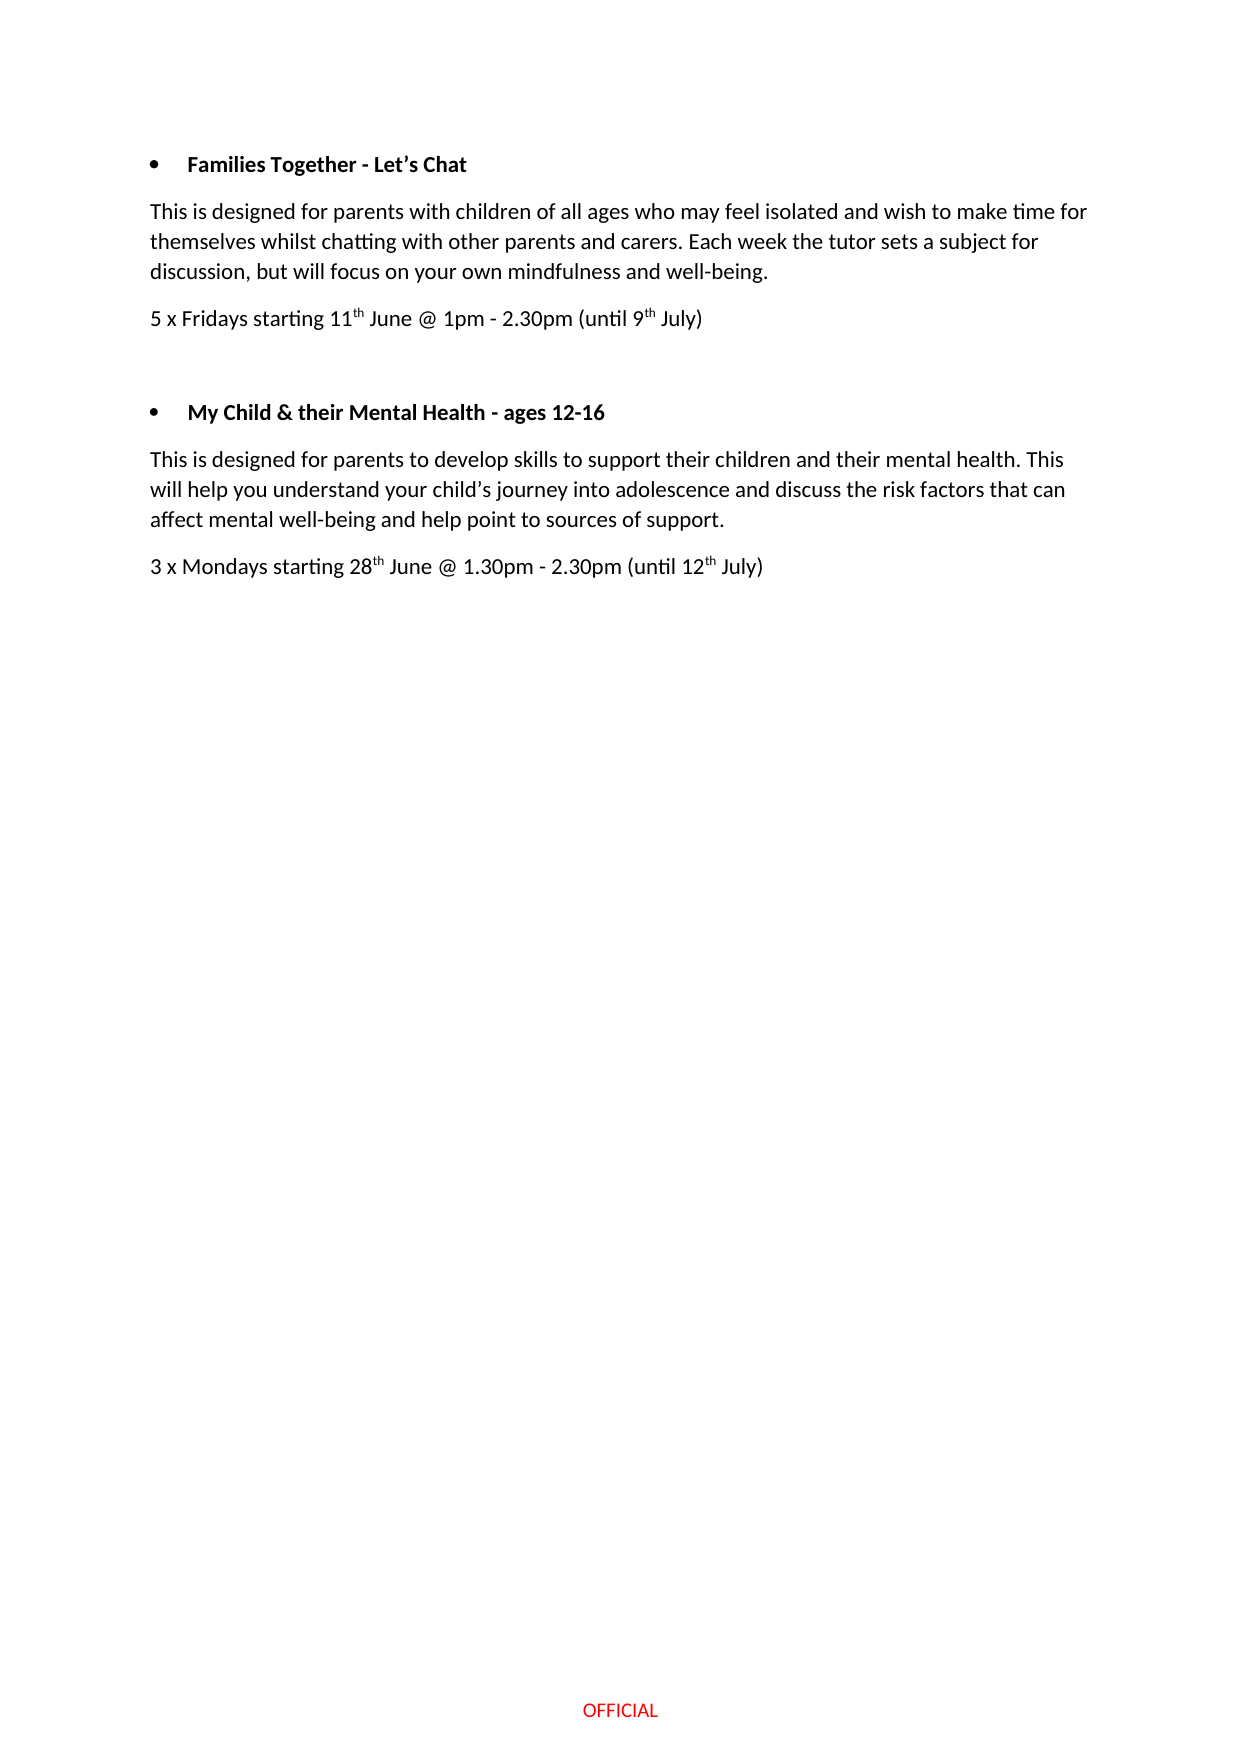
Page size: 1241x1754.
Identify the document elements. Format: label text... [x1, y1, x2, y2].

list Families Together - Let’s Chat [150, 150, 1090, 178]
list My Child & their Mental Health - ages 12-16 [150, 398, 1090, 426]
text 3 x Mondays starting 28th June @ 1.30pm - 2.30pm (until 12th July) [150, 552, 1090, 580]
text This is designed for parents with children of all ages who may feel isolated and wish to make time for themselves whilst chatting with other parents and carers. Each week the tutor sets a subject for discussion, but will focus on your own mindfulness and well-being. [150, 197, 1090, 285]
text 5 x Fridays starting 11th June @ 1pm - 2.30pm (until 9th July) [150, 304, 1090, 332]
text This is designed for parents to develop skills to support their children and their mental health. This will help you understand your child’s journey into adolescence and discuss the risk factors that can affect mental well-being and help point to sources of support. [150, 445, 1090, 533]
